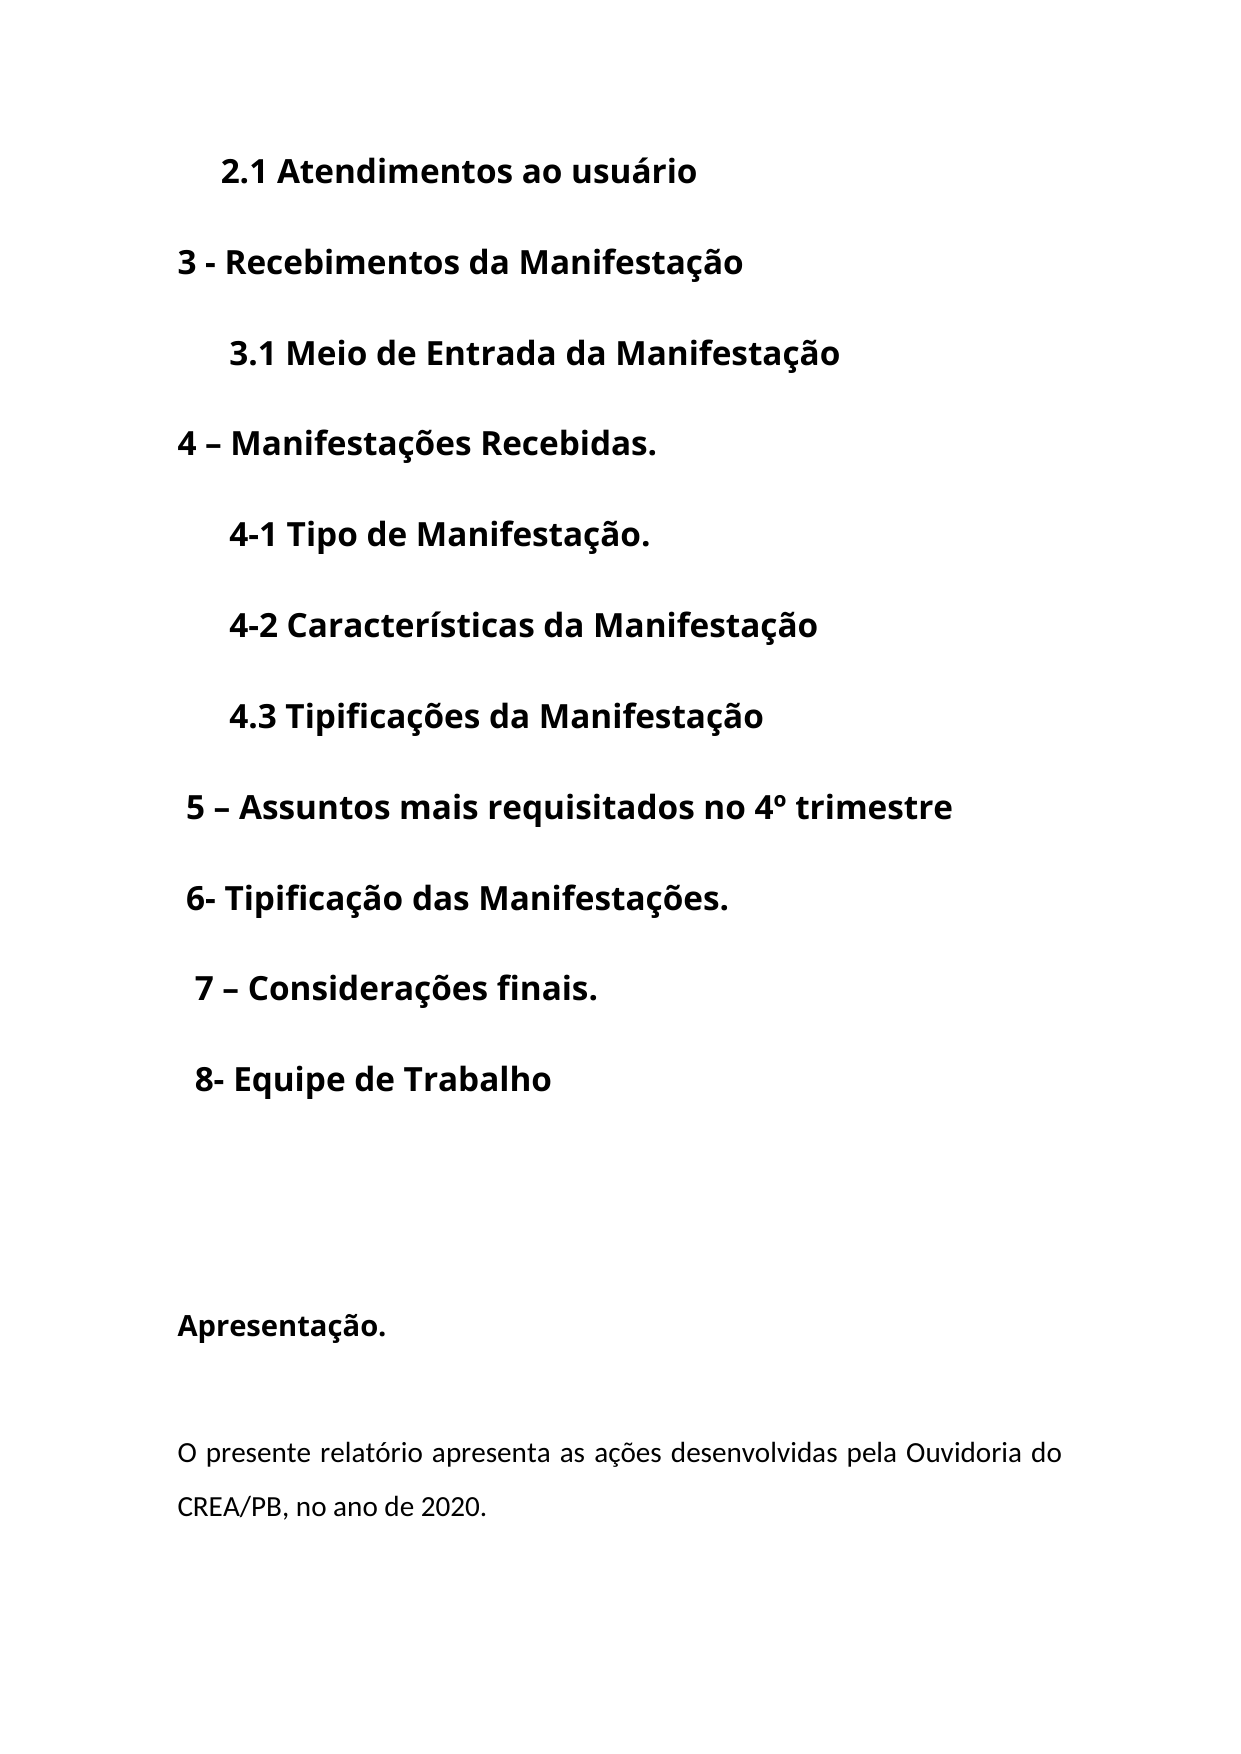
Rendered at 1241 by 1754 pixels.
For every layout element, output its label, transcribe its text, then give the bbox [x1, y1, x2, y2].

text 6- Tipificação das Manifestações. [177, 874, 1063, 920]
text 4 – Manifestações Recebidas. [177, 420, 1063, 466]
text 3.1 Meio de Entrada da Manifestação [177, 329, 1063, 375]
text 2.1 Atendimentos ao usuário [177, 148, 1063, 193]
text 5 – Assuntos mais requisitados no 4º trimestre [177, 783, 1063, 829]
text 7 – Considerações finais. [177, 965, 1063, 1011]
text 3 - Recebimentos da Manifestação [177, 238, 1063, 284]
text 8- Equipe de Trabalho [177, 1056, 1063, 1101]
text 4-2 Características da Manifestação [177, 602, 1063, 647]
text Apresentação. [177, 1305, 1063, 1344]
text 4.3 Tipificações da Manifestação [177, 693, 1063, 738]
text 4-1 Tipo de Manifestação. [177, 511, 1063, 556]
text O presente relatório apresenta as ações desenvolvidas pela Ouvidoria do CREA/PB, no ano de 2020. [177, 1434, 1063, 1523]
